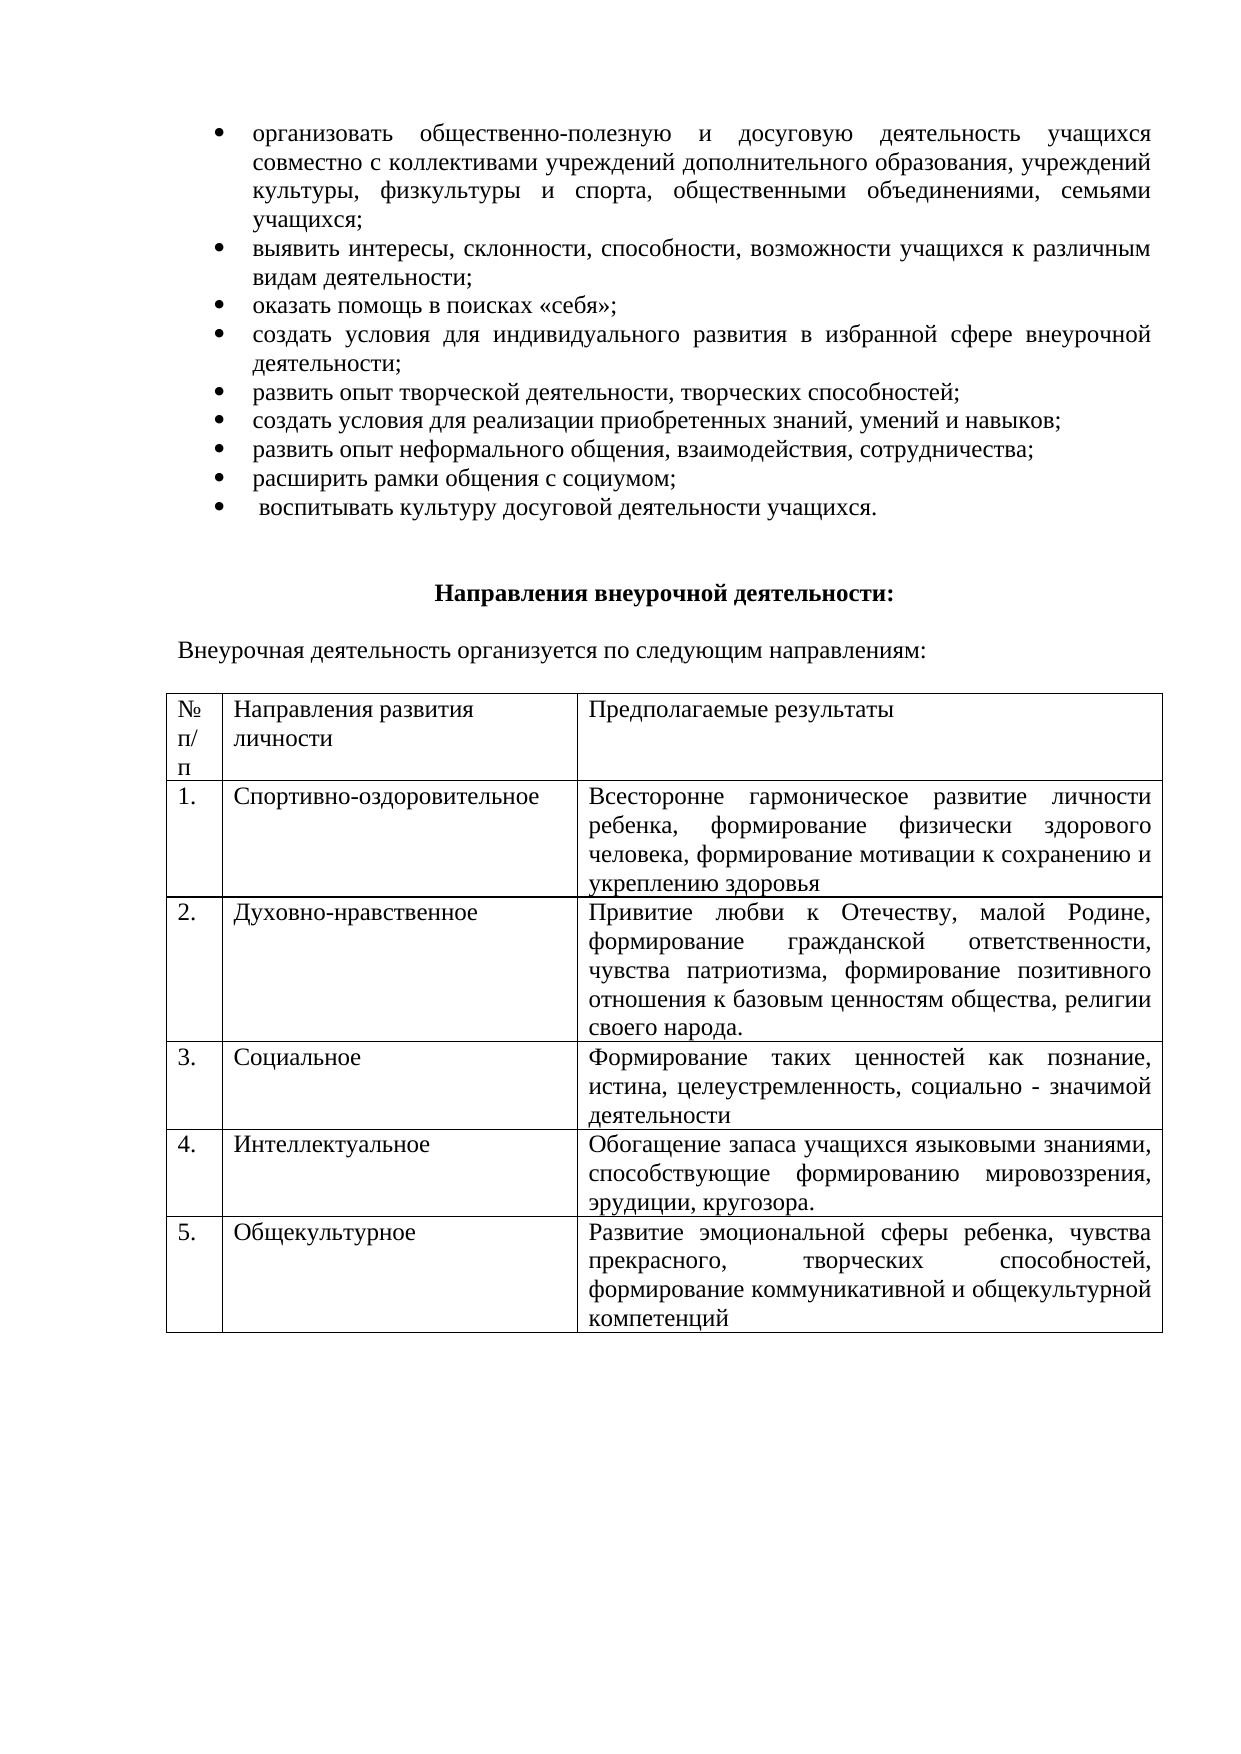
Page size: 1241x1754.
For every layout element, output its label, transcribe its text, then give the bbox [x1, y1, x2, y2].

list развить опыт творческой деятельности, творческих способностей; [215, 377, 1152, 406]
table_cell Общекультурное [223, 1217, 577, 1332]
table_header Предполагаемые результаты [578, 694, 1162, 780]
table_cell Развитие эмоциональной сферы ребенка, чувства прекрасного, творческих способностей, формирование коммуникативной и общекультурной компетенций [578, 1217, 1162, 1332]
table_cell 5. [167, 1217, 222, 1332]
table_cell Всесторонне гармоническое развитие личности ребенка, формирование физически здорового человека, формирование мотивации к сохранению и укреплению здоровья [578, 781, 1162, 896]
table_cell Формирование таких ценностей как познание, истина, целеустремленность, социально - значимой деятельности [578, 1042, 1162, 1128]
text Направления внеурочной деятельности: [177, 578, 1152, 607]
table_cell Спортивно-оздоровительное [223, 781, 577, 896]
table_cell 3. [167, 1042, 222, 1128]
table_cell 1. [167, 781, 222, 896]
table_header № п/п [167, 694, 222, 780]
list организовать общественно-полезную и досуговую деятельность учащихся совместно с коллективами учреждений дополнительного образования, учреждений культуры, физкультуры и спорта, общественными объединениями, семьями учащихся; [215, 118, 1152, 233]
list выявить интересы, склонности, способности, возможности учащихся к различным видам деятельности; [215, 233, 1152, 291]
table_cell Духовно-нравственное [223, 898, 577, 1041]
table_cell 2. [167, 898, 222, 1041]
table_header Направления развития личности [223, 694, 577, 780]
list создать условия для реализации приобретенных знаний, умений и навыков; [215, 406, 1152, 434]
table_cell 4. [167, 1130, 222, 1216]
list воспитывать культуру досуговой деятельности учащихся. [215, 492, 1152, 521]
list создать условия для индивидуального развития в избранной сфере внеурочной деятельности; [215, 319, 1152, 377]
text Внеурочная деятельность организуется по следующим направлениям: [177, 636, 1152, 664]
table_cell Интеллектуальное [223, 1130, 577, 1216]
table_cell Привитие любви к Отечеству, малой Родине, формирование гражданской ответственности, чувства патриотизма, формирование позитивного отношения к базовым ценностям общества, религии своего народа. [578, 898, 1162, 1041]
table_cell Обогащение запаса учащихся языковыми знаниями, способствующие формированию мировоззрения, эрудиции, кругозора. [578, 1130, 1162, 1216]
list развить опыт неформального общения, взаимодействия, сотрудничества; [215, 434, 1152, 463]
list расширить рамки общения с социумом; [215, 463, 1152, 492]
list оказать помощь в поисках «себя»; [215, 291, 1152, 319]
table_cell Социальное [223, 1042, 577, 1128]
